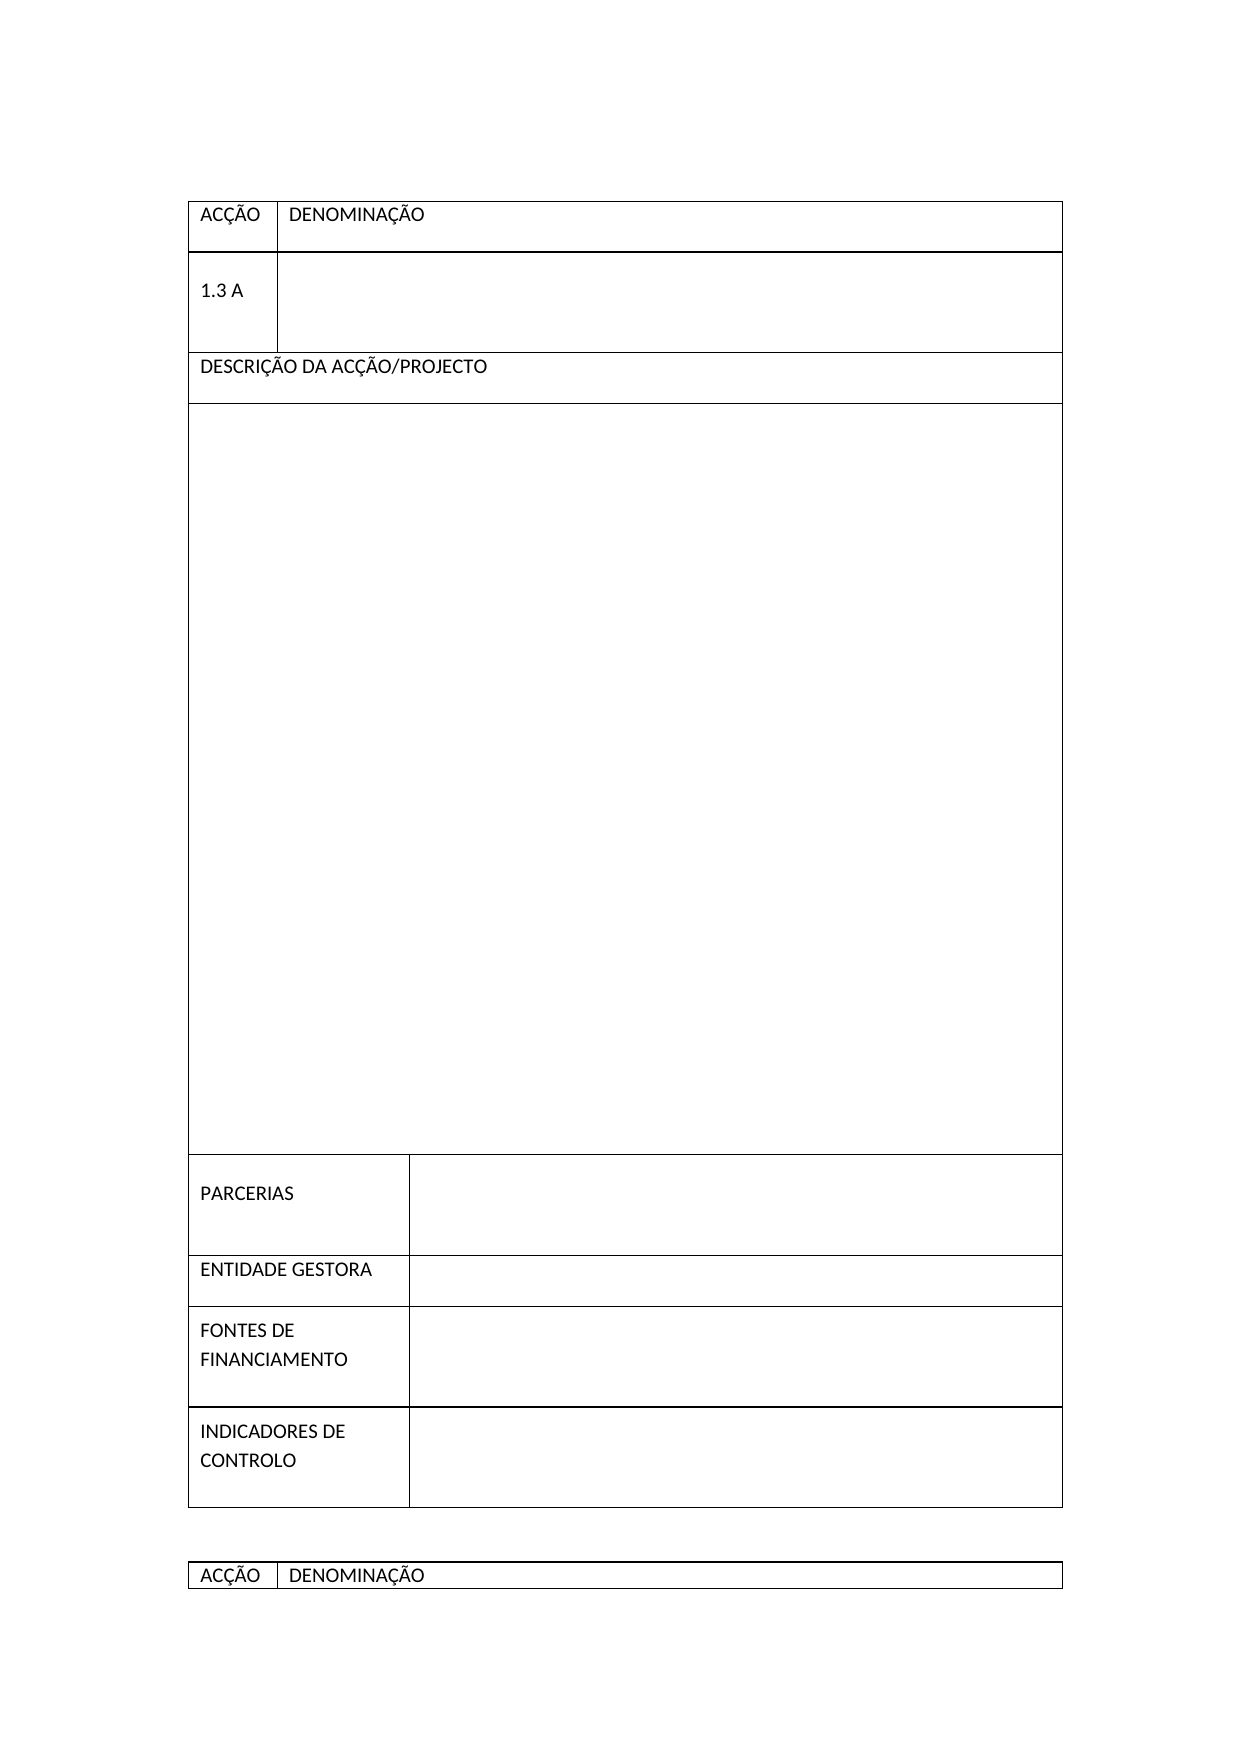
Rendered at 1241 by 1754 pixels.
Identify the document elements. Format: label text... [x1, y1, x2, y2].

table_cell DESCRIÇÃO DA ACÇÃO/PROJECTO [189, 353, 1062, 403]
table_cell ENTIDADE GESTORA [189, 1256, 409, 1306]
table_cell [410, 1307, 1062, 1406]
table_cell INDICADORES DE CONTROLO [189, 1408, 409, 1507]
table_cell [410, 1256, 1062, 1306]
table_header ACÇÃO [189, 202, 277, 251]
table_cell [410, 1408, 1062, 1507]
table_cell [410, 1155, 1062, 1255]
table_cell [189, 404, 1062, 1154]
table_cell PARCERIAS [189, 1155, 409, 1255]
table_header DENOMINAÇÃO [278, 202, 1062, 251]
table_header ACÇÃO [189, 1563, 277, 1588]
table_cell FONTES DE FINANCIAMENTO [189, 1307, 409, 1406]
table_cell [278, 253, 1062, 352]
table_cell 1.3 A [189, 253, 277, 352]
table_header DENOMINAÇÃO [278, 1563, 1062, 1588]
